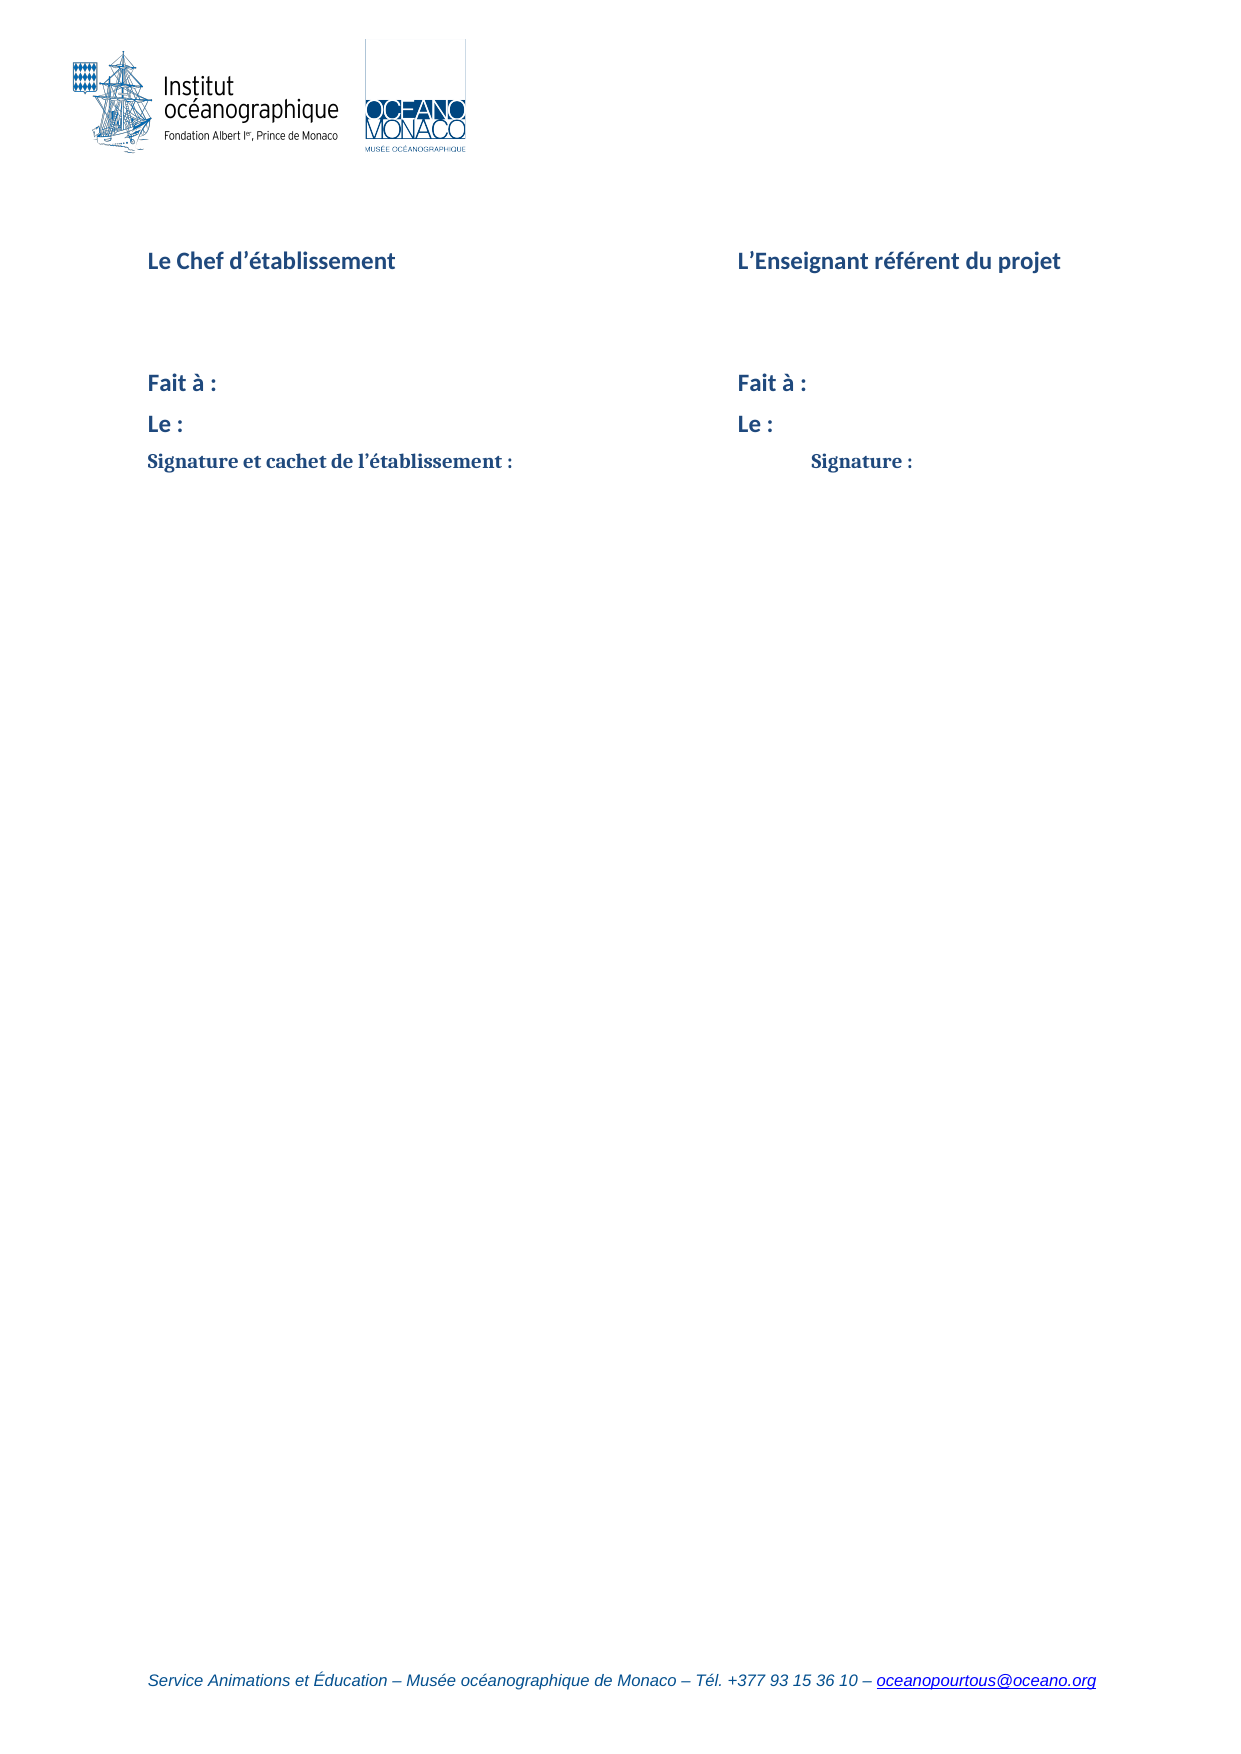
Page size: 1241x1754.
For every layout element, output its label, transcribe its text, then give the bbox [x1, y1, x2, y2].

picture [365, 39, 466, 152]
text Le : Le : [148, 408, 1093, 439]
text Le Chef d’établissement L’Enseignant référent du projet [148, 245, 1093, 275]
picture [61, 39, 351, 166]
text Fait à : Fait à : [148, 368, 1093, 398]
text Signature et cachet de l’établissement : Signature : [148, 449, 1093, 473]
